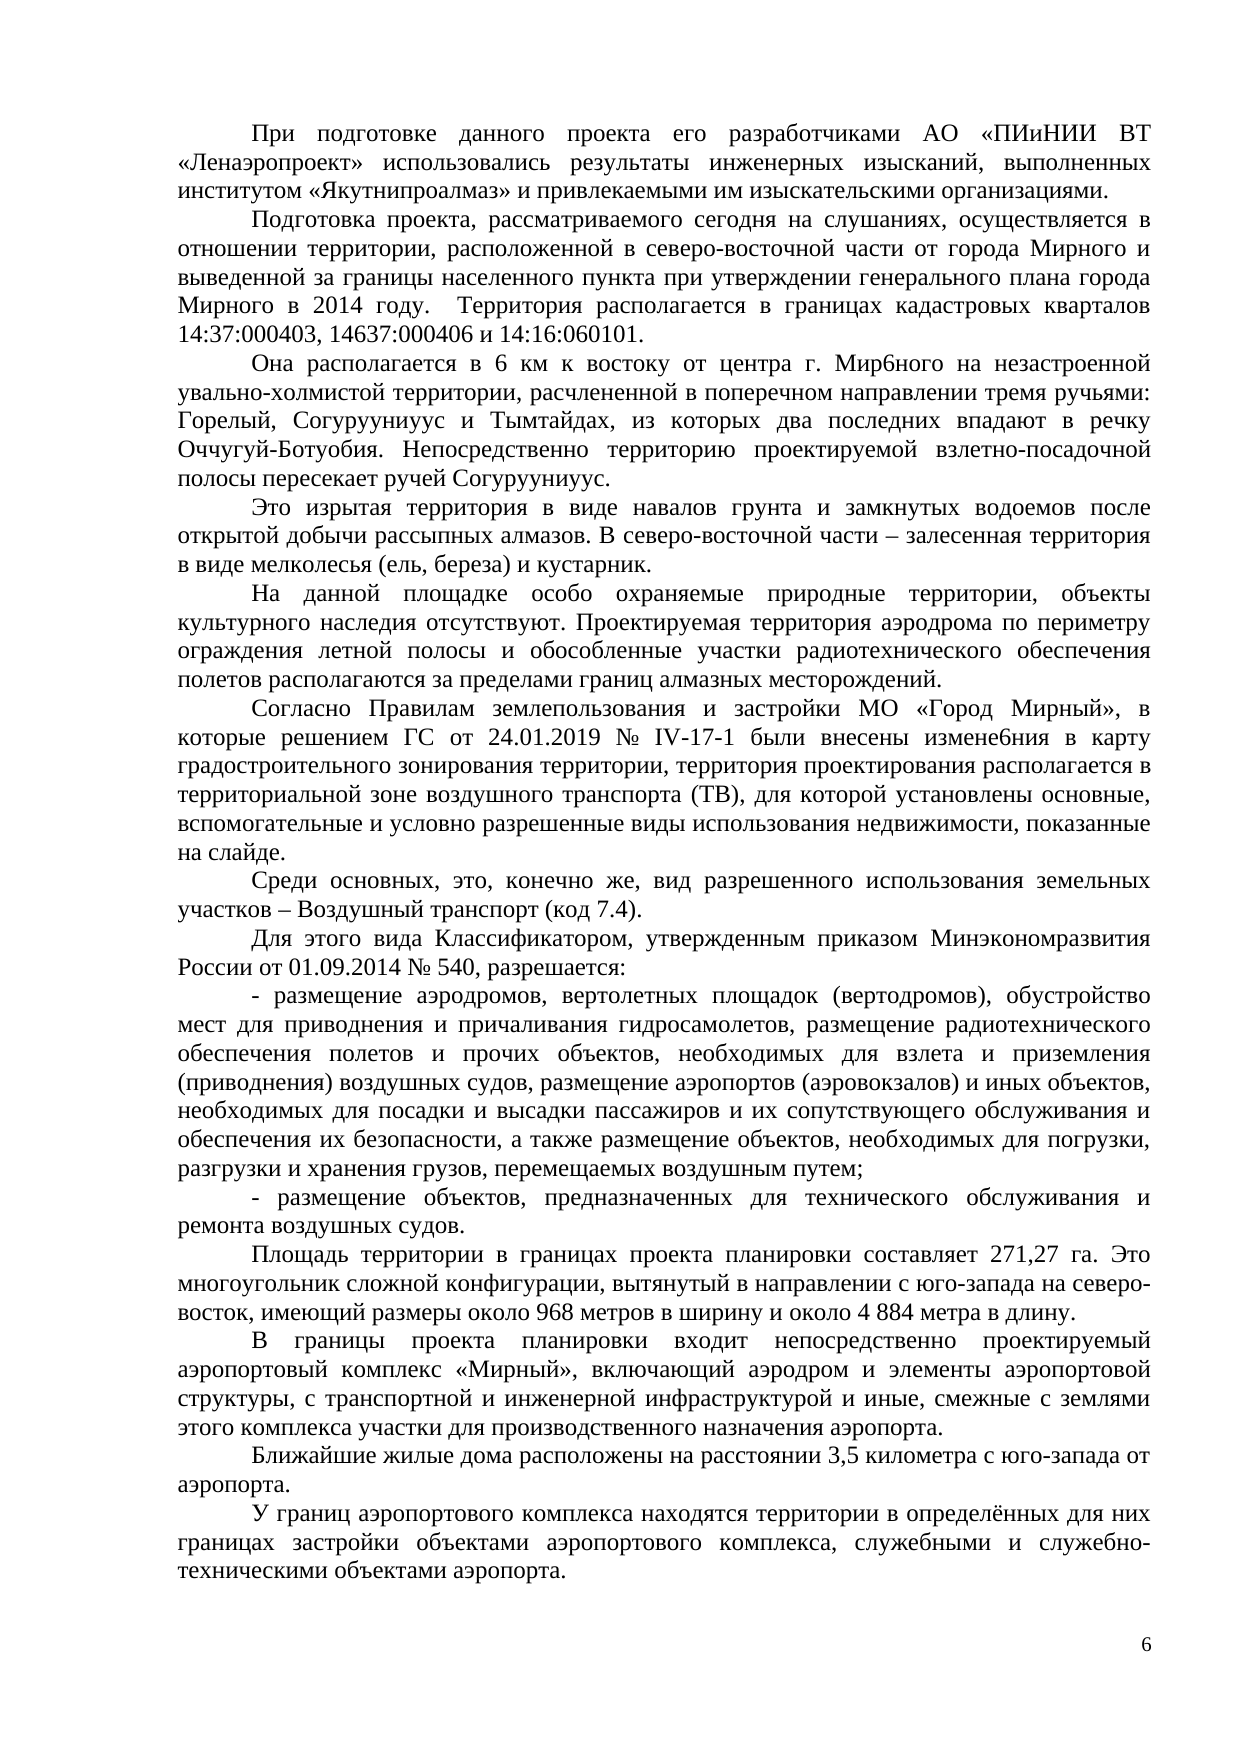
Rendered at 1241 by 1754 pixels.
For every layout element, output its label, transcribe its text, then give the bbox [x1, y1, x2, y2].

text Для этого вида Классификатором, утвержденным приказом Минэкономразвития России от 01.09.2014 № 540, разрешается: [177, 923, 1152, 981]
text У границ аэропортового комплекса находятся территории в определённых для них границах застройки объектами аэропортового комплекса, служебными и служебно-техническими объектами аэропорта. [177, 1498, 1152, 1584]
text - размещение аэродромов, вертолетных площадок (вертодромов), обустройство мест для приводнения и причаливания гидросамолетов, размещение радиотехнического обеспечения полетов и прочих объектов, необходимых для взлета и приземления (приводнения) воздушных судов, размещение аэропортов (аэровокзалов) и иных объектов, необходимых для посадки и высадки пассажиров и их сопутствующего обслуживания и обеспечения их безопасности, а также размещение объектов, необходимых для погрузки, разгрузки и хранения грузов, перемещаемых воздушным путем; [177, 981, 1152, 1182]
text На данной площадке особо охраняемые природные территории, объекты культурного наследия отсутствуют. Проектируемая территория аэродрома по периметру ограждения летной полосы и обособленные участки радиотехнического обеспечения полетов располагаются за пределами границ алмазных месторождений. [177, 578, 1152, 693]
text Среди основных, это, конечно же, вид разрешенного использования земельных участков – Воздушный транспорт (код 7.4). [177, 866, 1152, 923]
text Это изрытая территория в виде навалов грунта и замкнутых водоемов после открытой добычи рассыпных алмазов. В северо-восточной части – залесенная территория в виде мелколесья (ель, береза) и кустарник. [177, 492, 1152, 578]
text Согласно Правилам землепользования и застройки МО «Город Мирный», в которые решением ГС от 24.01.2019 № IV-17-1 были внесены измене6ния в карту градостроительного зонирования территории, территория проектирования располагается в территориальной зоне воздушного транспорта (ТВ), для которой установлены основные, вспомогательные и условно разрешенные виды использования недвижимости, показанные на слайде. [177, 693, 1152, 866]
text При подготовке данного проекта его разработчиками АО «ПИиНИИ ВТ «Ленаэропроект» использовались результаты инженерных изысканий, выполненных институтом «Якутнипроалмаз» и привлекаемыми им изыскательскими организациями. [177, 118, 1152, 204]
text Ближайшие жилые дома расположены на расстоянии 3,5 километра с юго-запада от аэропорта. [177, 1441, 1152, 1498]
text - размещение объектов, предназначенных для технического обслуживания и ремонта воздушных судов. [177, 1182, 1152, 1239]
text Она располагается в 6 км к востоку от центра г. Мир6ного на незастроенной увально-холмистой территории, расчлененной в поперечном направлении тремя ручьями: Горелый, Согурууниуус и Тымтайдах, из которых два последних впадают в речку Оччугуй-Ботуобия. Непосредственно территорию проектируемой взлетно-посадочной полосы пересекает ручей Согурууниуус. [177, 348, 1152, 492]
text Подготовка проекта, рассматриваемого сегодня на слушаниях, осуществляется в отношении территории, расположенной в северо-восточной части от города Мирного и выведенной за границы населенного пункта при утверждении генерального плана города Мирного в 2014 году. Территория располагается в границах кадастровых кварталов 14:37:000403, 14637:000406 и 14:16:060101. [177, 204, 1152, 348]
text Площадь территории в границах проекта планировки составляет 271,27 га. Это многоугольник сложной конфигурации, вытянутый в направлении с юго-запада на северо-восток, имеющий размеры около 968 метров в ширину и около 4 884 метра в длину. [177, 1239, 1152, 1326]
text В границы проекта планировки входит непосредственно проектируемый аэропортовый комплекс «Мирный», включающий аэродром и элементы аэропортовой структуры, с транспортной и инженерной инфраструктурой и иные, смежные с землями этого комплекса участки для производственного назначения аэропорта. [177, 1326, 1152, 1441]
